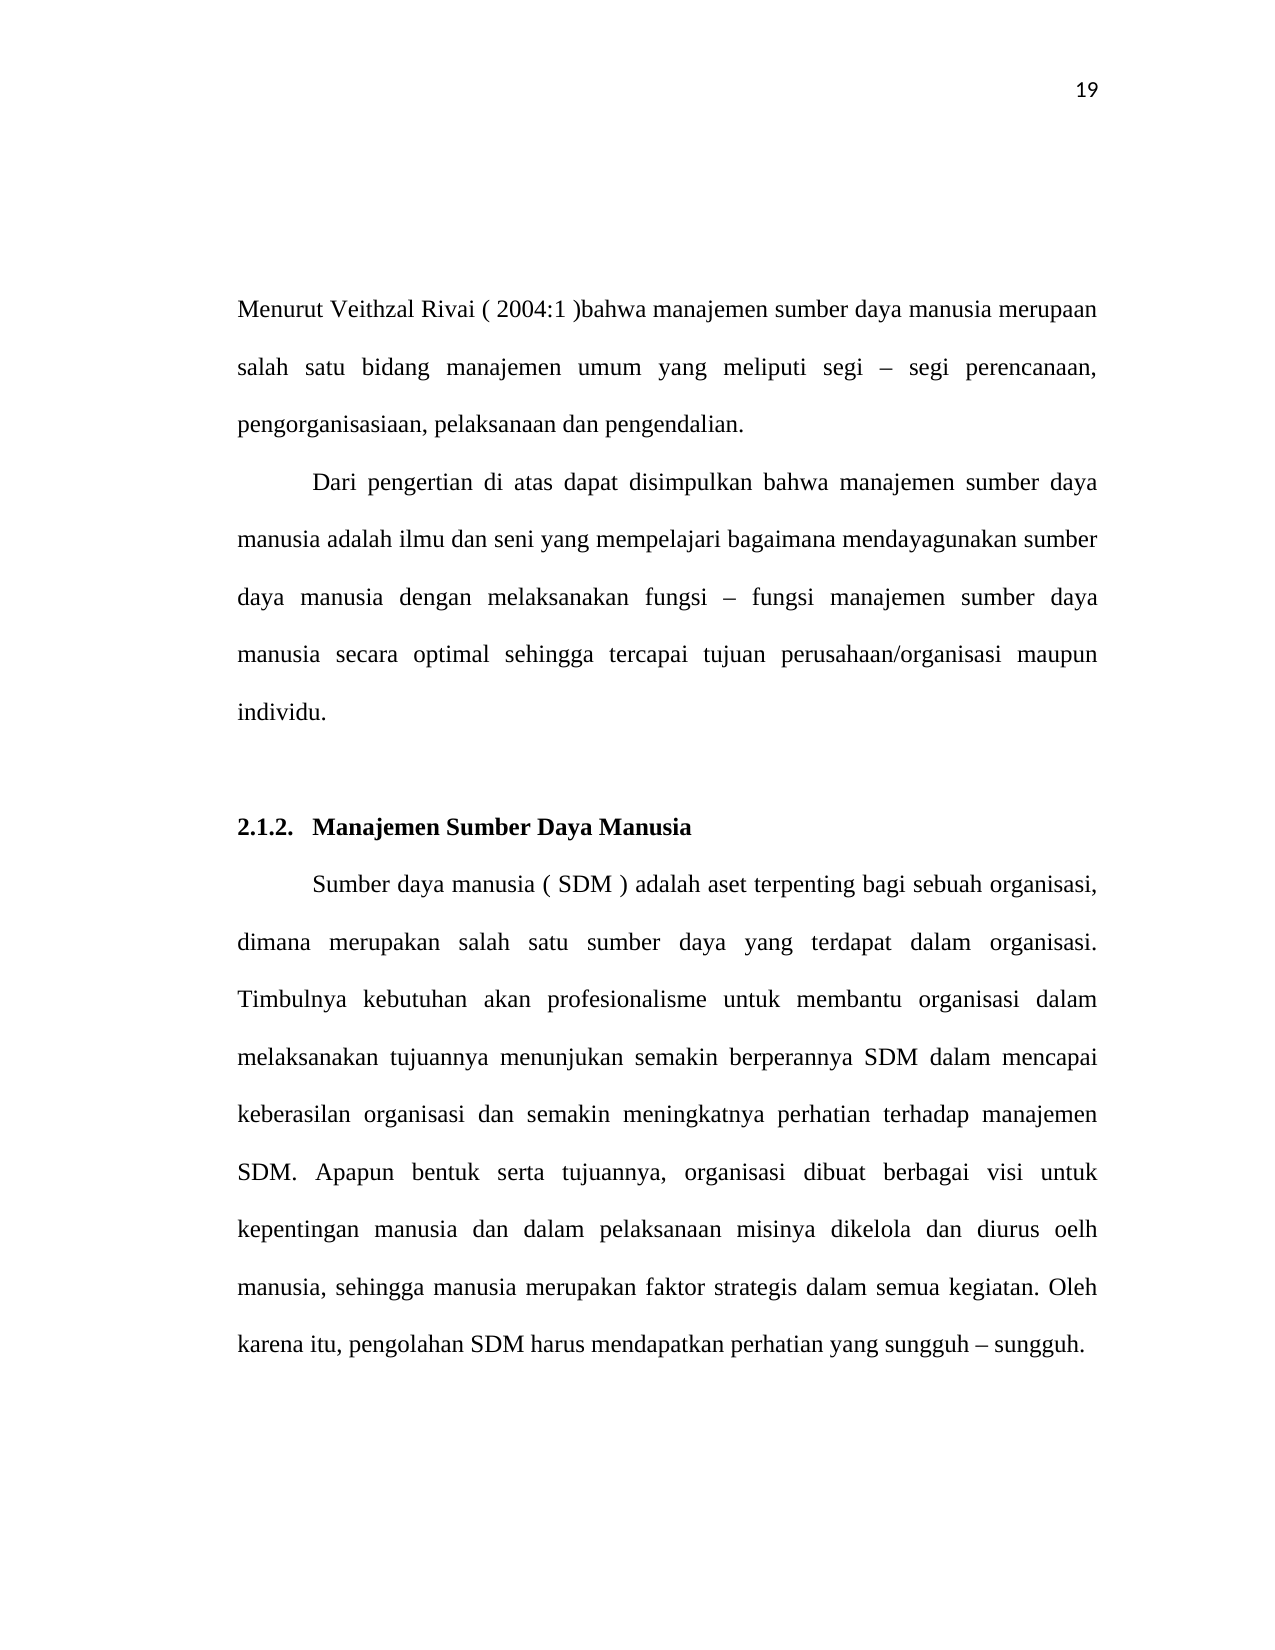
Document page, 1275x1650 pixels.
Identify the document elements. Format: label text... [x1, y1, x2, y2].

text 2.1.2. Manajemen Sumber Daya Manusia [237, 812, 1098, 841]
text Dari pengertian di atas dapat disimpulkan bahwa manajemen sumber daya manusia adalah ilmu dan seni yang mempelajari bagaimana mendayagunakan sumber daya manusia dengan melaksanakan fungsi – fungsi manajemen sumber daya manusia secara optimal sehingga tercapai tujuan perusahaan/organisasi maupun individu. [237, 467, 1098, 726]
text Sumber daya manusia ( SDM ) adalah aset terpenting bagi sebuah organisasi, dimana merupakan salah satu sumber daya yang terdapat dalam organisasi. Timbulnya kebutuhan akan profesionalisme untuk membantu organisasi dalam melaksanakan tujuannya menunjukan semakin berperannya SDM dalam mencapai keberasilan organisasi dan semakin meningkatnya perhatian terhadap manajemen SDM. Apapun bentuk serta tujuannya, organisasi dibuat berbagai visi untuk kepentingan manusia dan dalam pelaksanaan misinya dikelola dan diurus oelh manusia, sehingga manusia merupakan faktor strategis dalam semua kegiatan. Oleh karena itu, pengolahan SDM harus mendapatkan perhatian yang sungguh – sungguh. [237, 869, 1098, 1358]
text Menurut Veithzal Rivai ( 2004:1 )bahwa manajemen sumber daya manusia merupaan salah satu bidang manajemen umum yang meliputi segi – segi perencanaan, pengorganisasiaan, pelaksanaan dan pengendalian. [237, 294, 1098, 438]
